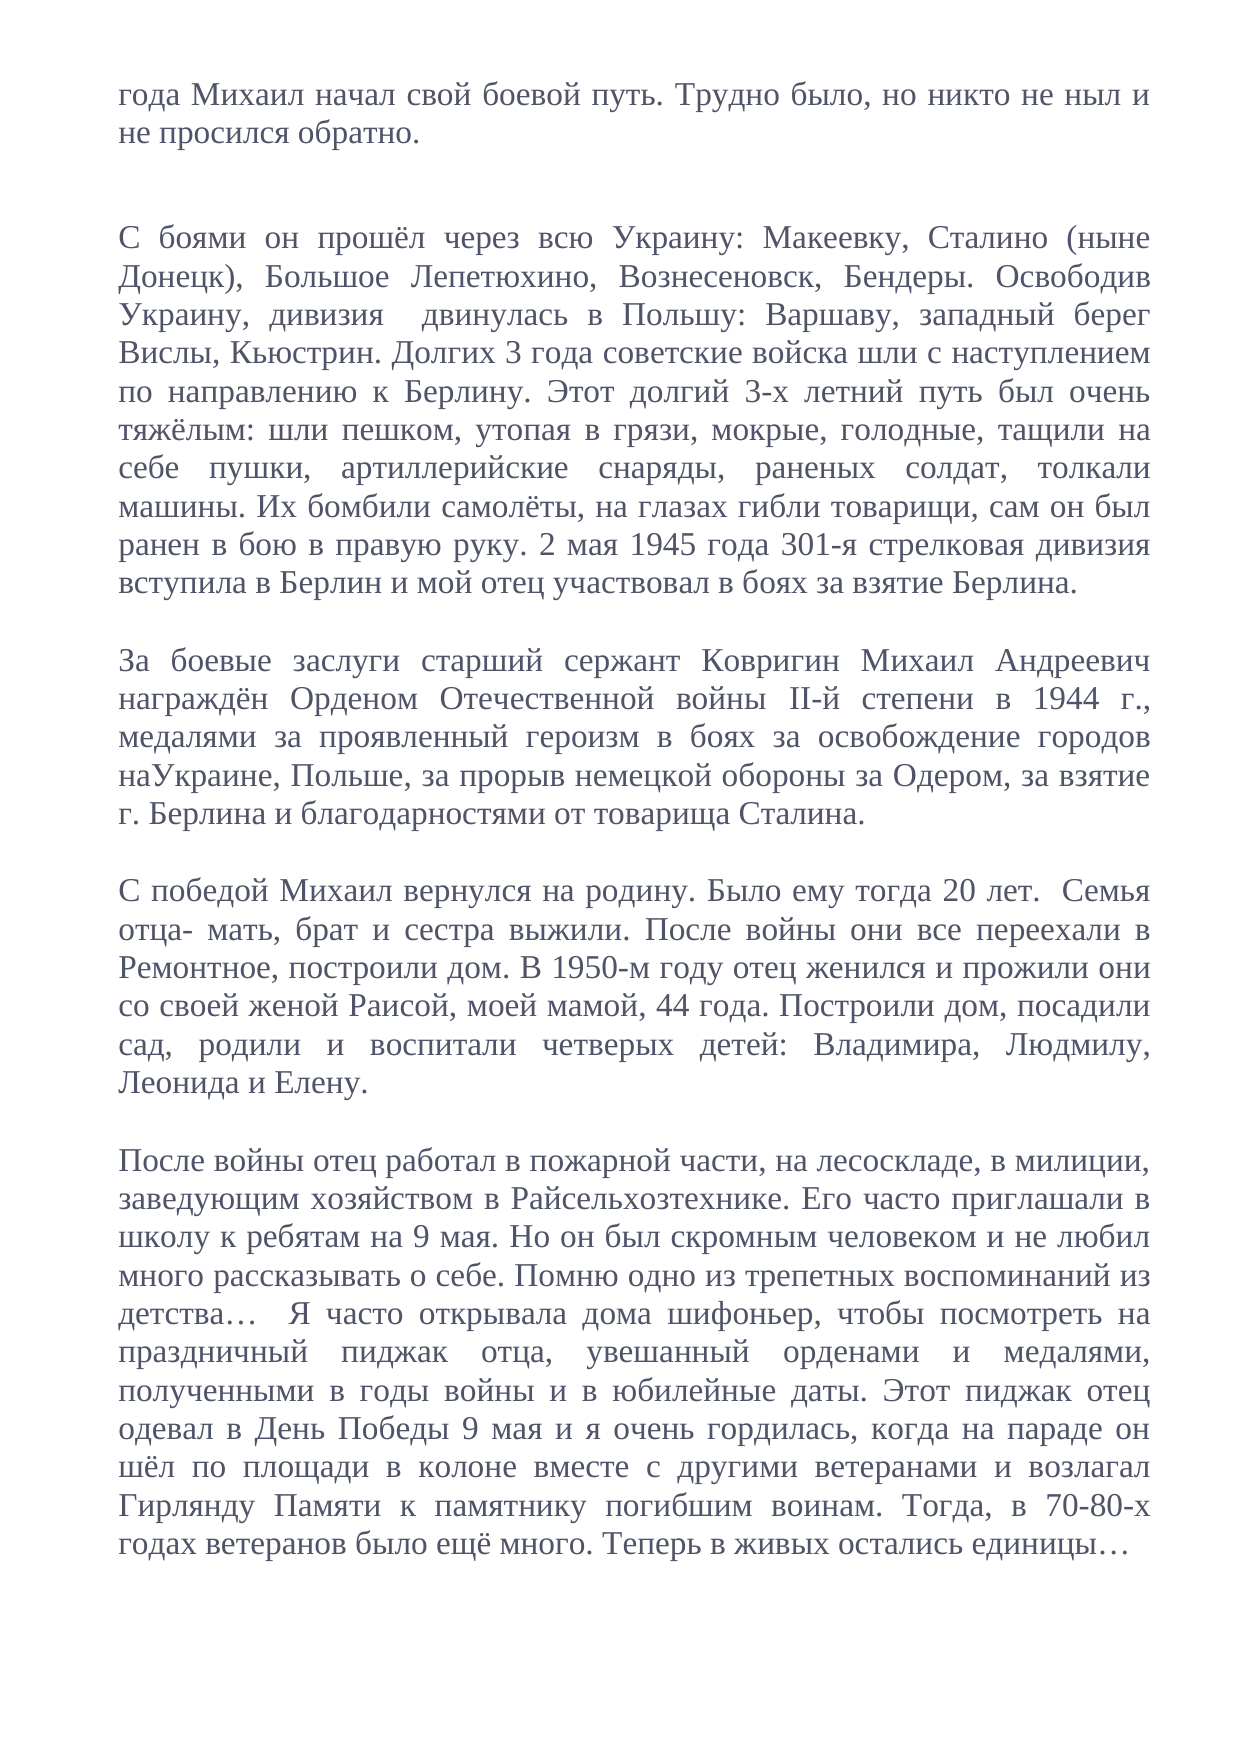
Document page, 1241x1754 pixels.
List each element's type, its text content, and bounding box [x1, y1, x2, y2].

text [118, 74, 1152, 151]
text После войны отец работал в пожарной части, на лесоскладе, в милиции, заведующим хозяйством в Райсельхозтехнике. Его часто приглашали в школу к ребятам на 9 мая. Но он был скромным человеком и не любил много рассказывать о себе. Помню одно из трепетных воспоминаний из детства… Я часто открывала дома шифоньер, чтобы посмотреть на праздничный пиджак отца, увешанный орденами и медалями, полученными в годы войны и в юбилейные даты. Этот пиджак отец одевал в День Победы 9 мая и я очень гордилась, когда на параде он шёл по площади в колоне вместе с другими ветеранами и возлагал Гирлянду Памяти к памятнику погибшим воинам. Тогда, в 70-80-х годах ветеранов было ещё много. Теперь в живых остались единицы… [118, 1140, 1152, 1561]
text С победой Михаил вернулся на родину. Было ему тогда 20 лет. Семья отца- мать, брат и сестра выжили. После войны они все переехали в Ремонтное, построили дом. В 1950-м году отец женился и прожили они со своей женой Раисой, моей мамой, 44 года. Построили дом, посадили сад, родили и воспитали четверых детей: Владимира, Людмилу, Леонида и Елену. [118, 871, 1152, 1101]
text За боевые заслуги старший сержант Ковригин Михаил Андреевич награждён Орденом Отечественной войны II-й степени в 1944 г., медалями за проявленный героизм в боях за освобождение городов наУкраине, Польше, за прорыв немецкой обороны за Одером, за взятие г. Берлина и благодарностями от товарища Сталина. [118, 640, 1152, 832]
text С боями он прошёл через всю Украину: Макеевку, Сталино (ныне Донецк), Большое Лепетюхино, Вознесеновск, Бендеры. Освободив Украину, дивизия двинулась в Польшу: Варшаву, западный берег Вислы, Кьюстрин. Долгих 3 года советские войска шли с наступлением по направлению к Берлину. Этот долгий 3-х летний путь был очень тяжёлым: шли пешком, утопая в грязи, мокрые, голодные, тащили на себе пушки, артиллерийские снаряды, раненых солдат, толкали машины. Их бомбили самолёты, на глазах гибли товарищи, сам он был ранен в бою в правую руку. 2 мая 1945 года 301-я стрелковая дивизия вступила в Берлин и мой отец участвовал в боях за взятие Берлина. [118, 189, 1152, 601]
